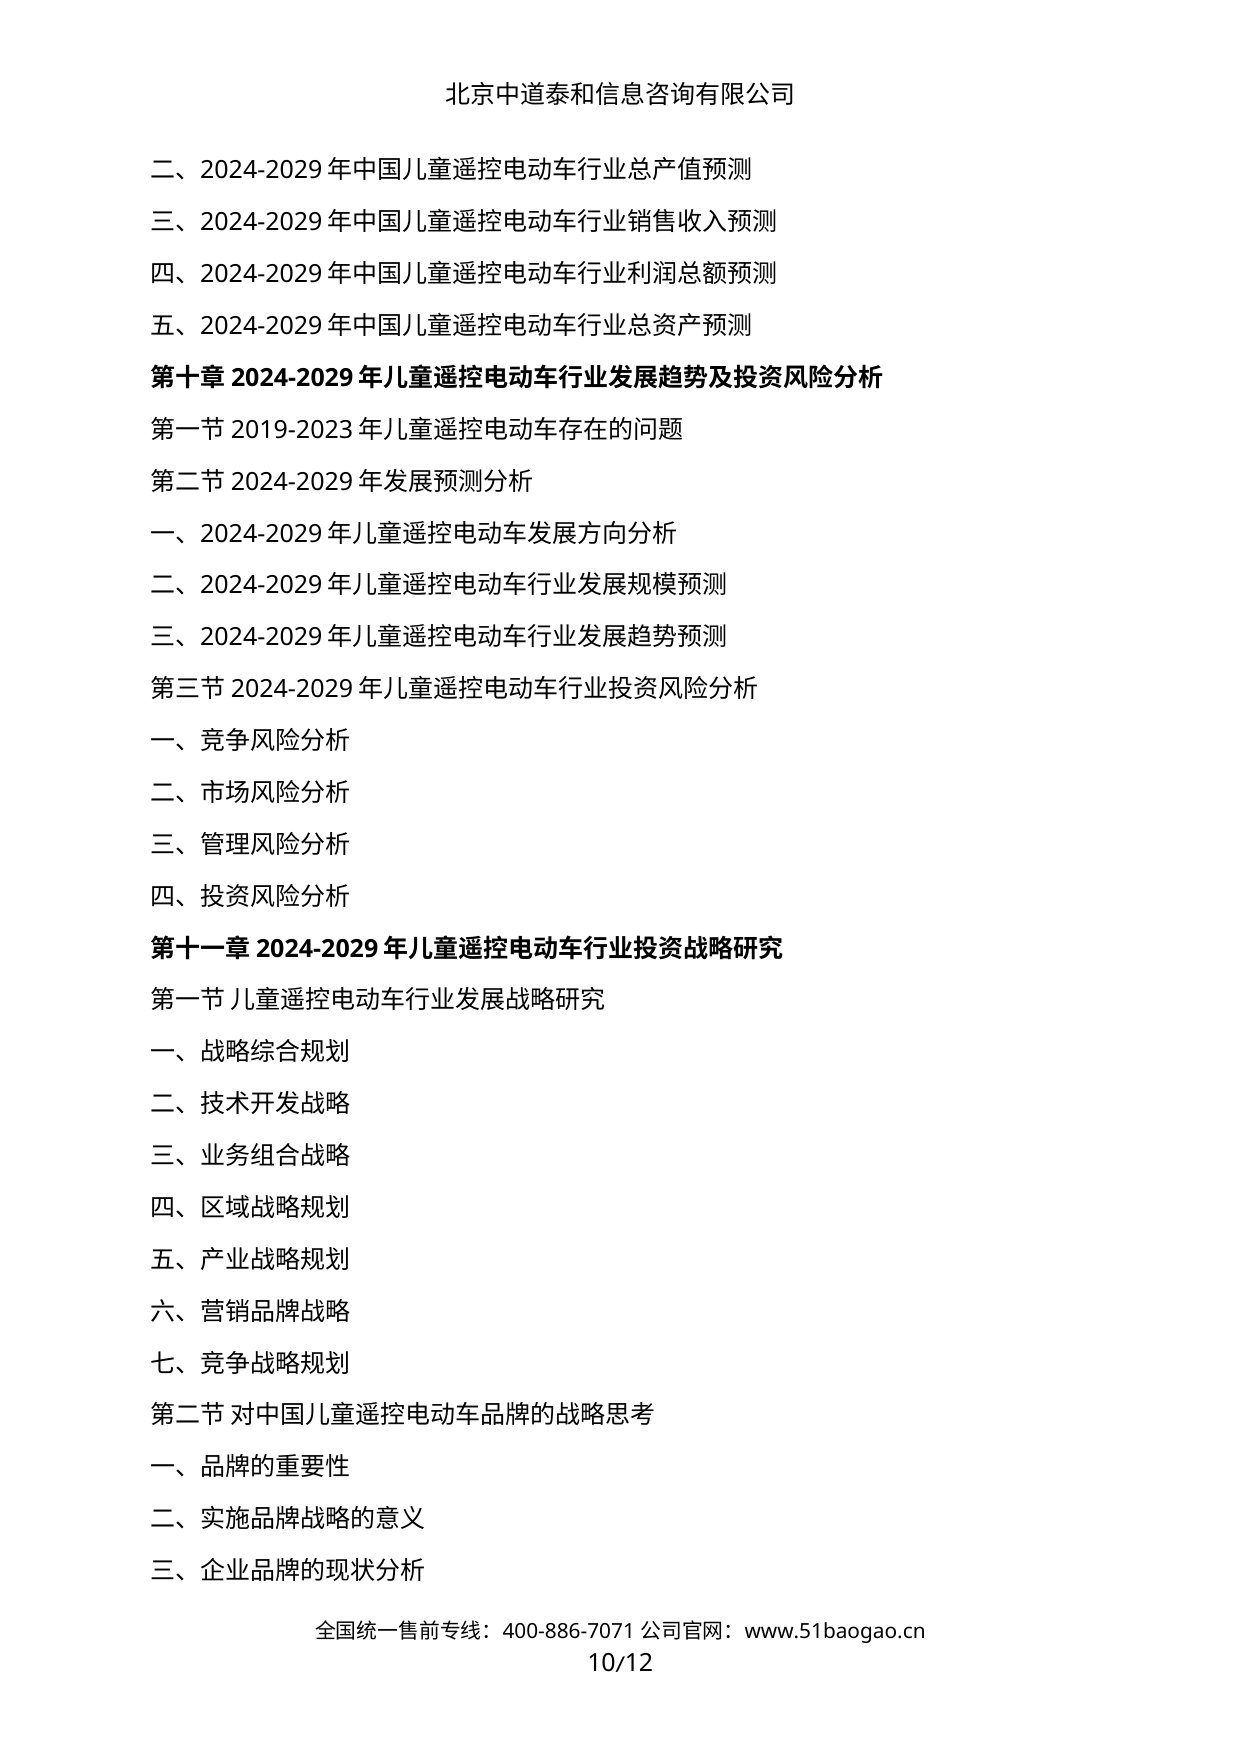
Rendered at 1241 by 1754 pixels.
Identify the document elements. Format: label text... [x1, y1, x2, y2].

text 三、管理风险分析 [150, 824, 1090, 861]
text 四、投资风险分析 [150, 876, 1090, 912]
text 四、2024-2029年中国儿童遥控电动车行业利润总额预测 [150, 254, 1090, 290]
text 三、2024-2029年中国儿童遥控电动车行业销售收入预测 [150, 202, 1090, 238]
text 第三节 2024-2029年儿童遥控电动车行业投资风险分析 [150, 669, 1090, 705]
text 二、实施品牌战略的意义 [150, 1499, 1090, 1535]
text 三、业务组合战略 [150, 1136, 1090, 1172]
text 七、竞争战略规划 [150, 1343, 1090, 1379]
text 第二节 对中国儿童遥控电动车品牌的战略思考 [150, 1395, 1090, 1431]
text 第十章 2024-2029年儿童遥控电动车行业发展趋势及投资风险分析 [150, 357, 1090, 394]
text 三、企业品牌的现状分析 [150, 1551, 1090, 1587]
text 四、区域战略规划 [150, 1187, 1090, 1224]
text 一、2024-2029年儿童遥控电动车发展方向分析 [150, 513, 1090, 549]
text 一、品牌的重要性 [150, 1447, 1090, 1483]
text 二、技术开发战略 [150, 1084, 1090, 1120]
text 三、2024-2029年儿童遥控电动车行业发展趋势预测 [150, 617, 1090, 653]
text 六、营销品牌战略 [150, 1291, 1090, 1327]
text 一、竞争风险分析 [150, 721, 1090, 757]
text 第二节 2024-2029年发展预测分析 [150, 461, 1090, 497]
text 五、2024-2029年中国儿童遥控电动车行业总资产预测 [150, 306, 1090, 342]
text 第一节 儿童遥控电动车行业发展战略研究 [150, 980, 1090, 1016]
text 二、2024-2029年中国儿童遥控电动车行业总产值预测 [150, 150, 1090, 186]
text 二、市场风险分析 [150, 772, 1090, 809]
text 第一节 2019-2023年儿童遥控电动车存在的问题 [150, 409, 1090, 446]
text 一、战略综合规划 [150, 1032, 1090, 1068]
text 五、产业战略规划 [150, 1239, 1090, 1276]
text 第十一章 2024-2029年儿童遥控电动车行业投资战略研究 [150, 928, 1090, 964]
text 二、2024-2029年儿童遥控电动车行业发展规模预测 [150, 565, 1090, 601]
